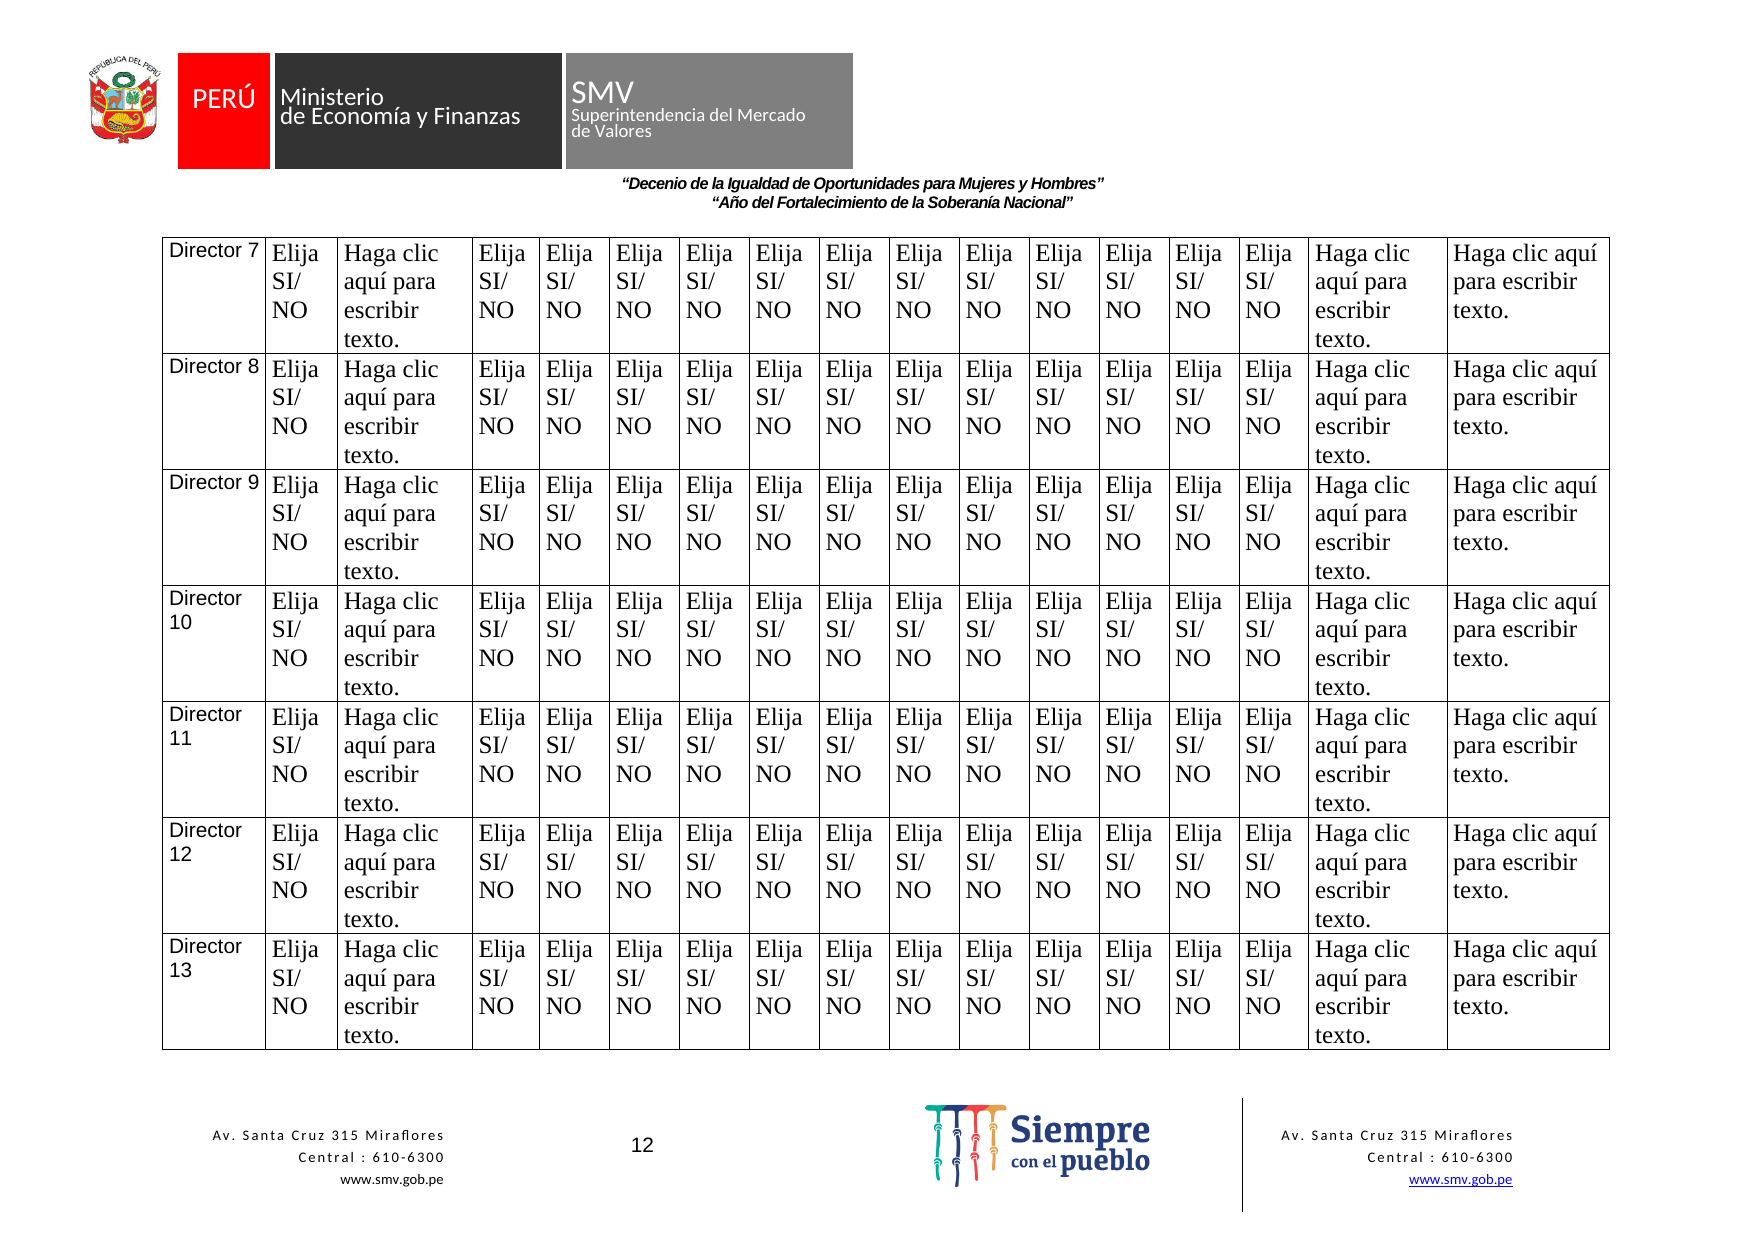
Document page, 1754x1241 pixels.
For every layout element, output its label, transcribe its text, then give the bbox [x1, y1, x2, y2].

table_cell Director 8 [163, 354, 265, 469]
picture [918, 1098, 1154, 1191]
table_cell Director 11 [163, 702, 265, 817]
table_cell Director 13 [163, 934, 265, 1049]
table_cell Director 12 [163, 818, 265, 933]
table_cell Director 10 [163, 586, 265, 701]
table_cell Director 9 [163, 470, 265, 585]
picture [85, 52, 163, 145]
table_cell Director 7 [163, 238, 265, 353]
